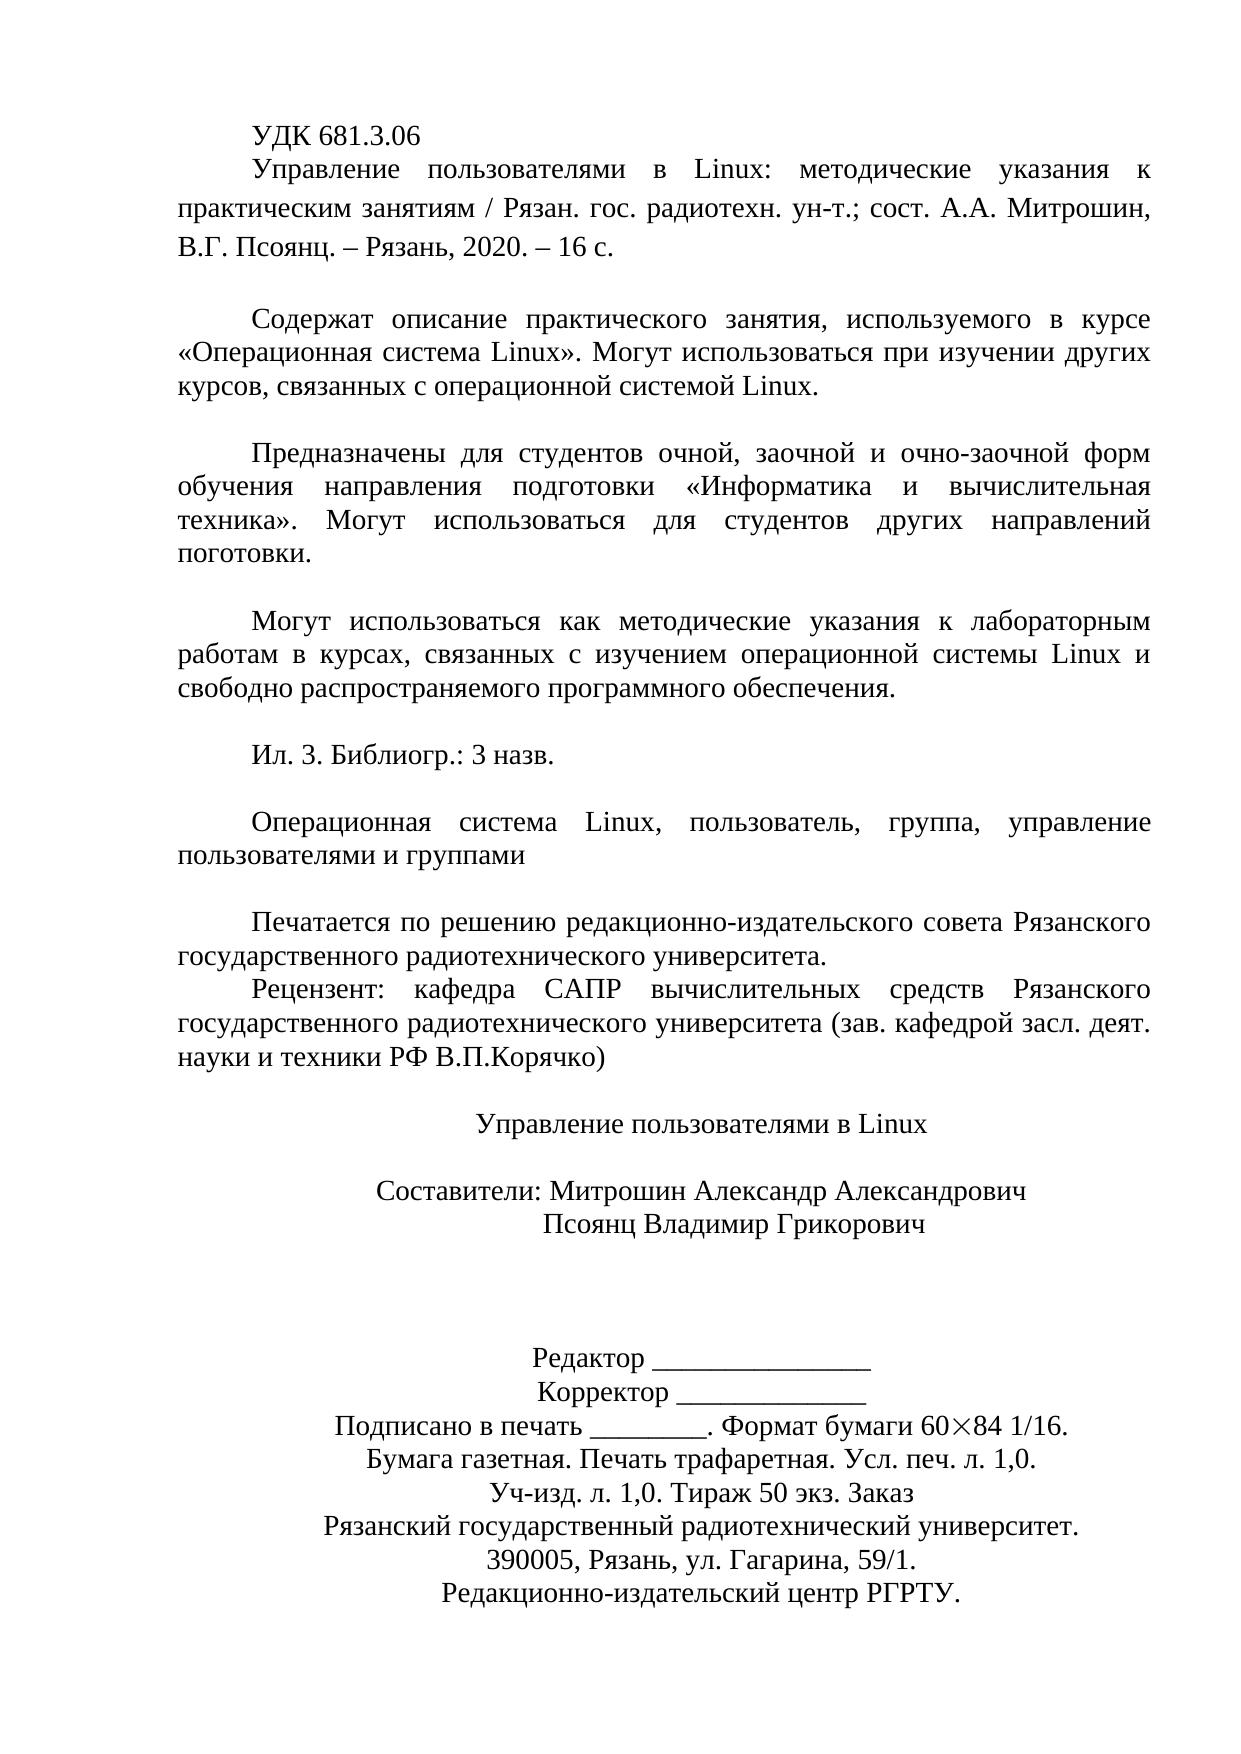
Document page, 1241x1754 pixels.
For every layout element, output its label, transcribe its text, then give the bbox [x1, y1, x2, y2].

text Управление пользователями в Linux [177, 1106, 1152, 1139]
text УДК 681.3.06 [177, 118, 1152, 152]
text Псоянц Владимир Грикорович [177, 1206, 1152, 1240]
text Редактор _______________ [177, 1341, 1152, 1374]
text Бумага газетная. Печать трафаретная. Усл. печ. л. 1,0. [177, 1441, 1152, 1475]
text Предназначены для студентов очной, заочной и очно-заочной форм обучения направления подготовки «Информатика и вычислительная техника». Могут использоваться для студентов других направлений поготовки. [177, 435, 1152, 569]
text 390005, Рязань, ул. Гагарина, 59/1. [177, 1542, 1152, 1576]
text Содержат описание практического занятия, используемого в курсе «Операционная система Linux». Могут использоваться при изучении других курсов, связанных с операционной системой Linux. [177, 301, 1152, 401]
text Печатается по решению редакционно-издательского совета Рязанского государственного радиотехнического университета. [177, 904, 1152, 972]
text Рязанский государственный радиотехнический университет. [177, 1508, 1152, 1542]
text Корректор _____________ [177, 1374, 1152, 1408]
text Уч-изд. л. 1,0. Тираж 50 экз. Заказ [177, 1475, 1152, 1508]
text Составители: Митрошин Александр Александрович [177, 1173, 1152, 1206]
text Рецензент: кафедра САПР вычислительных средств Рязанского государственного радиотехнического университета (зав. кафедрой засл. деят. науки и техники РФ В.П.Корячко) [177, 972, 1152, 1072]
text Редакционно-издательский центр РГРТУ. [177, 1576, 1152, 1609]
text Управление пользователями в Linux: методические указания к практическим занятиям / Рязан. гос. радиотехн. ун-т.; сост. А.А. Митрошин, В.Г. Псоянц. – Рязань, 2020. – 16 с. [177, 152, 1152, 262]
text Могут использоваться как методические указания к лабораторным работам в курсах, связанных с изучением операционной системы Linux и свободно распространяемого программного обеспечения. [177, 603, 1152, 703]
text Операционная система Linux, пользователь, группа, управление пользователями и группами [177, 804, 1152, 871]
text Ил. 3. Библиогр.: 3 назв. [177, 737, 1152, 770]
text Подписано в печать ________. Формат бумаги 6084 1/16. [177, 1408, 1152, 1441]
